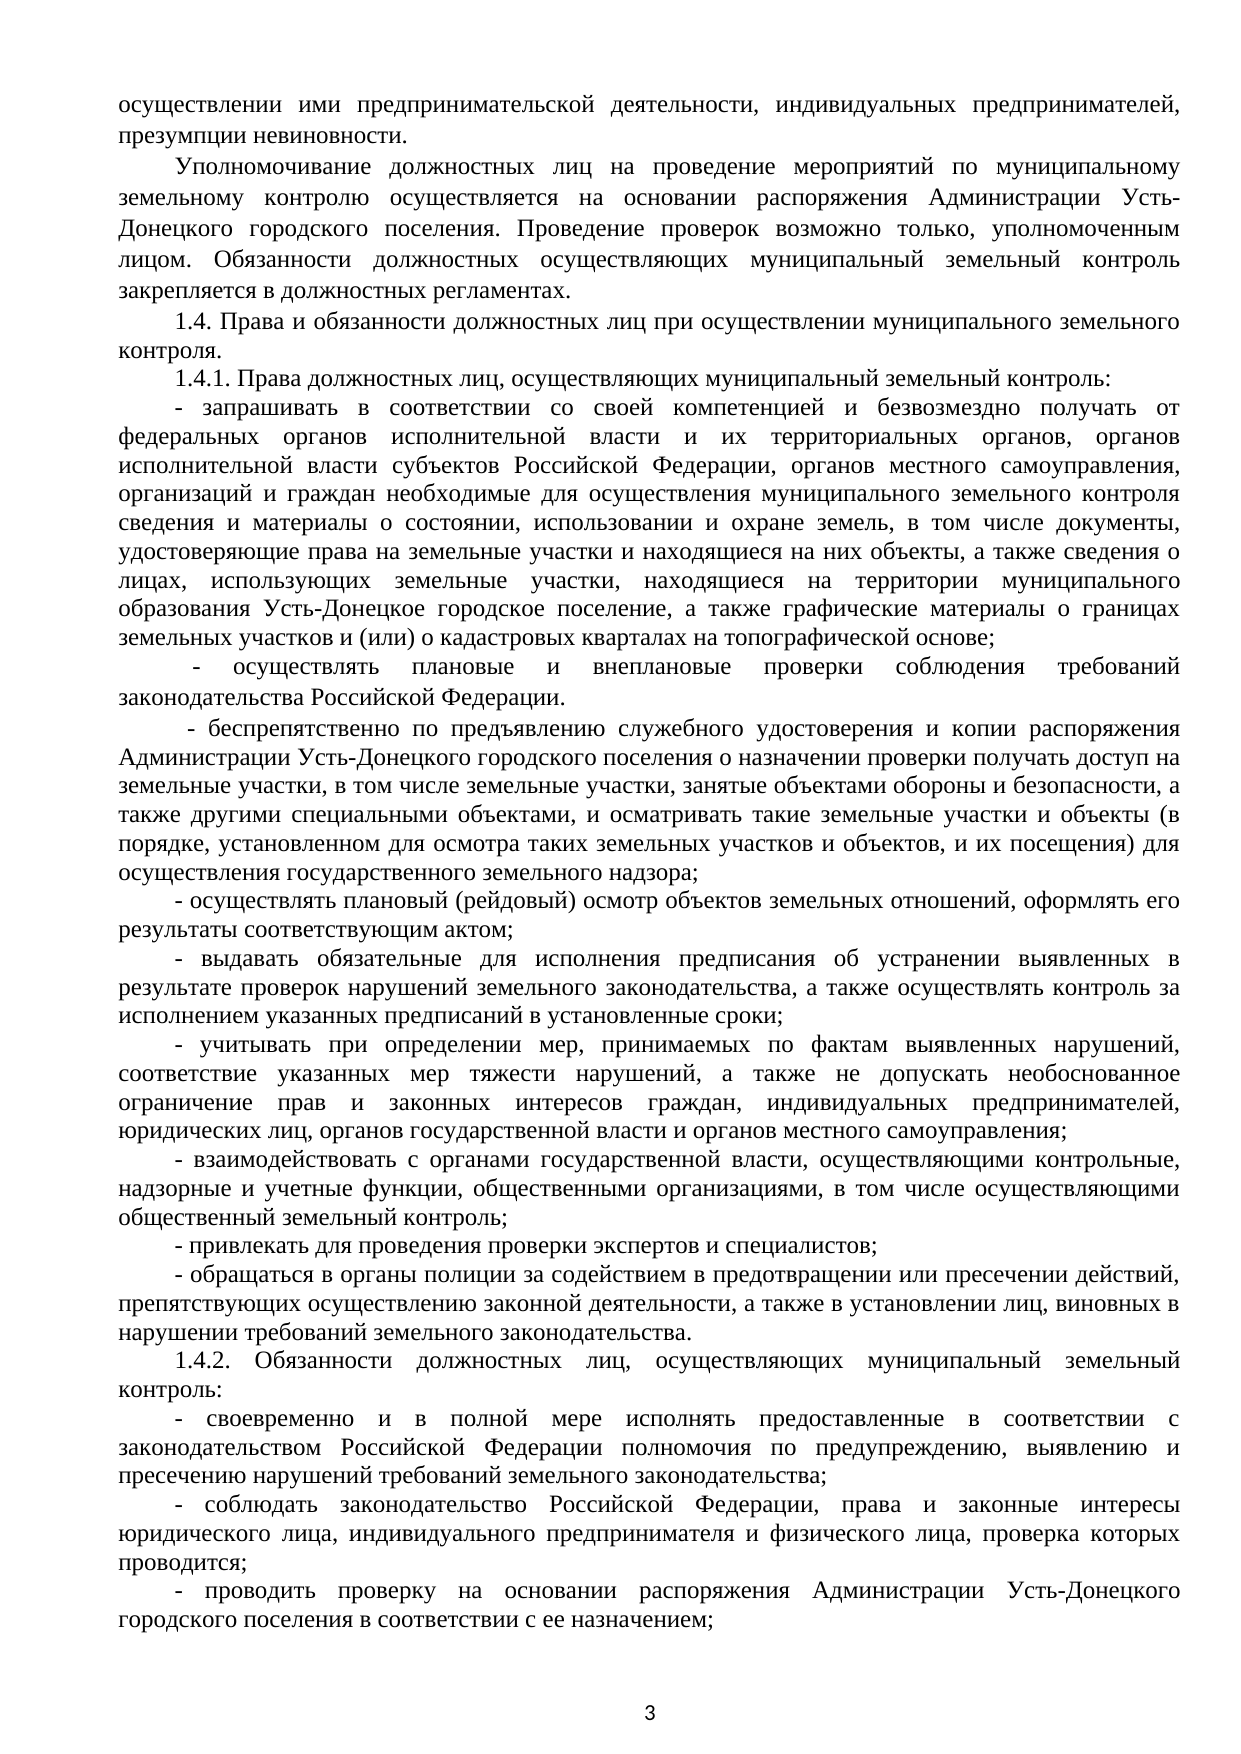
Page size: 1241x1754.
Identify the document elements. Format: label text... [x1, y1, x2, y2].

text - обращаться в органы полиции за содействием в предотвращении или пресечении действий, препятствующих осуществлению законной деятельности, а также в установлении лиц, виновных в нарушении требований земельного законодательства. [118, 1259, 1181, 1346]
text Уполномочивание должностных лиц на проведение мероприятий по муниципальному земельному контролю осуществляется на основании распоряжения Администрации Усть-Донецкого городского поселения. Проведение проверок возможно только, уполномоченным лицом. Обязанности должностных осуществляющих муниципальный земельный контроль закрепляется в должностных регламентах. [118, 151, 1181, 304]
text - запрашивать в соответствии со своей компетенцией и безвозмездно получать от федеральных органов исполнительной власти и их территориальных органов, органов исполнительной власти субъектов Российской Федерации, органов местного самоуправления, организаций и граждан необходимые для осуществления муниципального земельного контроля сведения и материалы о состоянии, использовании и охране земель, в том числе документы, удостоверяющие права на земельные участки и находящиеся на них объекты, а также сведения о лицах, использующих земельные участки, находящиеся на территории муниципального образования Усть-Донецкое городское поселение, а также графические материалы о границах земельных участков и (или) о кадастровых кварталах на топографической основе; [118, 392, 1181, 651]
text - осуществлять плановый (рейдовый) осмотр объектов земельных отношений, оформлять его результаты соответствующим актом; [118, 886, 1181, 943]
text - выдавать обязательные для исполнения предписания об устранении выявленных в результате проверок нарушений земельного законодательства, а также осуществлять контроль за исполнением указанных предписаний в установленные сроки; [118, 943, 1181, 1029]
text - взаимодействовать с органами государственной власти, осуществляющими контрольные, надзорные и учетные функции, общественными организациями, в том числе осуществляющими общественный земельный контроль; [118, 1144, 1181, 1231]
text - беспрепятственно по предъявлению служебного удостоверения и копии распоряжения Администрации Усть-Донецкого городского поселения о назначении проверки получать доступ на земельные участки, в том числе земельные участки, занятые объектами обороны и безопасности, а также другими специальными объектами, и осматривать такие земельные участки и объекты (в порядке, установленном для осмотра таких земельных участков и объектов, и их посещения) для осуществления государственного земельного надзора; [118, 713, 1181, 886]
text - учитывать при определении мер, принимаемых по фактам выявленных нарушений, соответствие указанных мер тяжести нарушений, а также не допускать необоснованное ограничение прав и законных интересов граждан, индивидуальных предпринимателей, юридических лиц, органов государственной власти и органов местного самоуправления; [118, 1029, 1181, 1144]
text - привлекать для проведения проверки экспертов и специалистов; [118, 1231, 1181, 1259]
text 1.4. Права и обязанности должностных лиц при осуществлении муниципального земельного контроля. [118, 306, 1181, 363]
text 1.4.2. Обязанности должностных лиц, осуществляющих муниципальный земельный контроль: [118, 1346, 1181, 1403]
text - осуществлять плановые и внеплановые проверки соблюдения требований законодательства Российской Федерации. [118, 651, 1181, 711]
text - соблюдать законодательство Российской Федерации, права и законные интересы юридического лица, индивидуального предпринимателя и физического лица, проверка которых проводится; [118, 1489, 1181, 1576]
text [118, 89, 1181, 148]
text 1.4.1. Права должностных лиц, осуществляющих муниципальный земельный контроль: [118, 363, 1181, 392]
text - проводить проверку на основании распоряжения Администрации Усть-Донецкого городского поселения в соответствии с ее назначением; [118, 1576, 1181, 1633]
text - своевременно и в полной мере исполнять предоставленные в соответствии с законодательством Российской Федерации полномочия по предупреждению, выявлению и пресечению нарушений требований земельного законодательства; [118, 1403, 1181, 1489]
